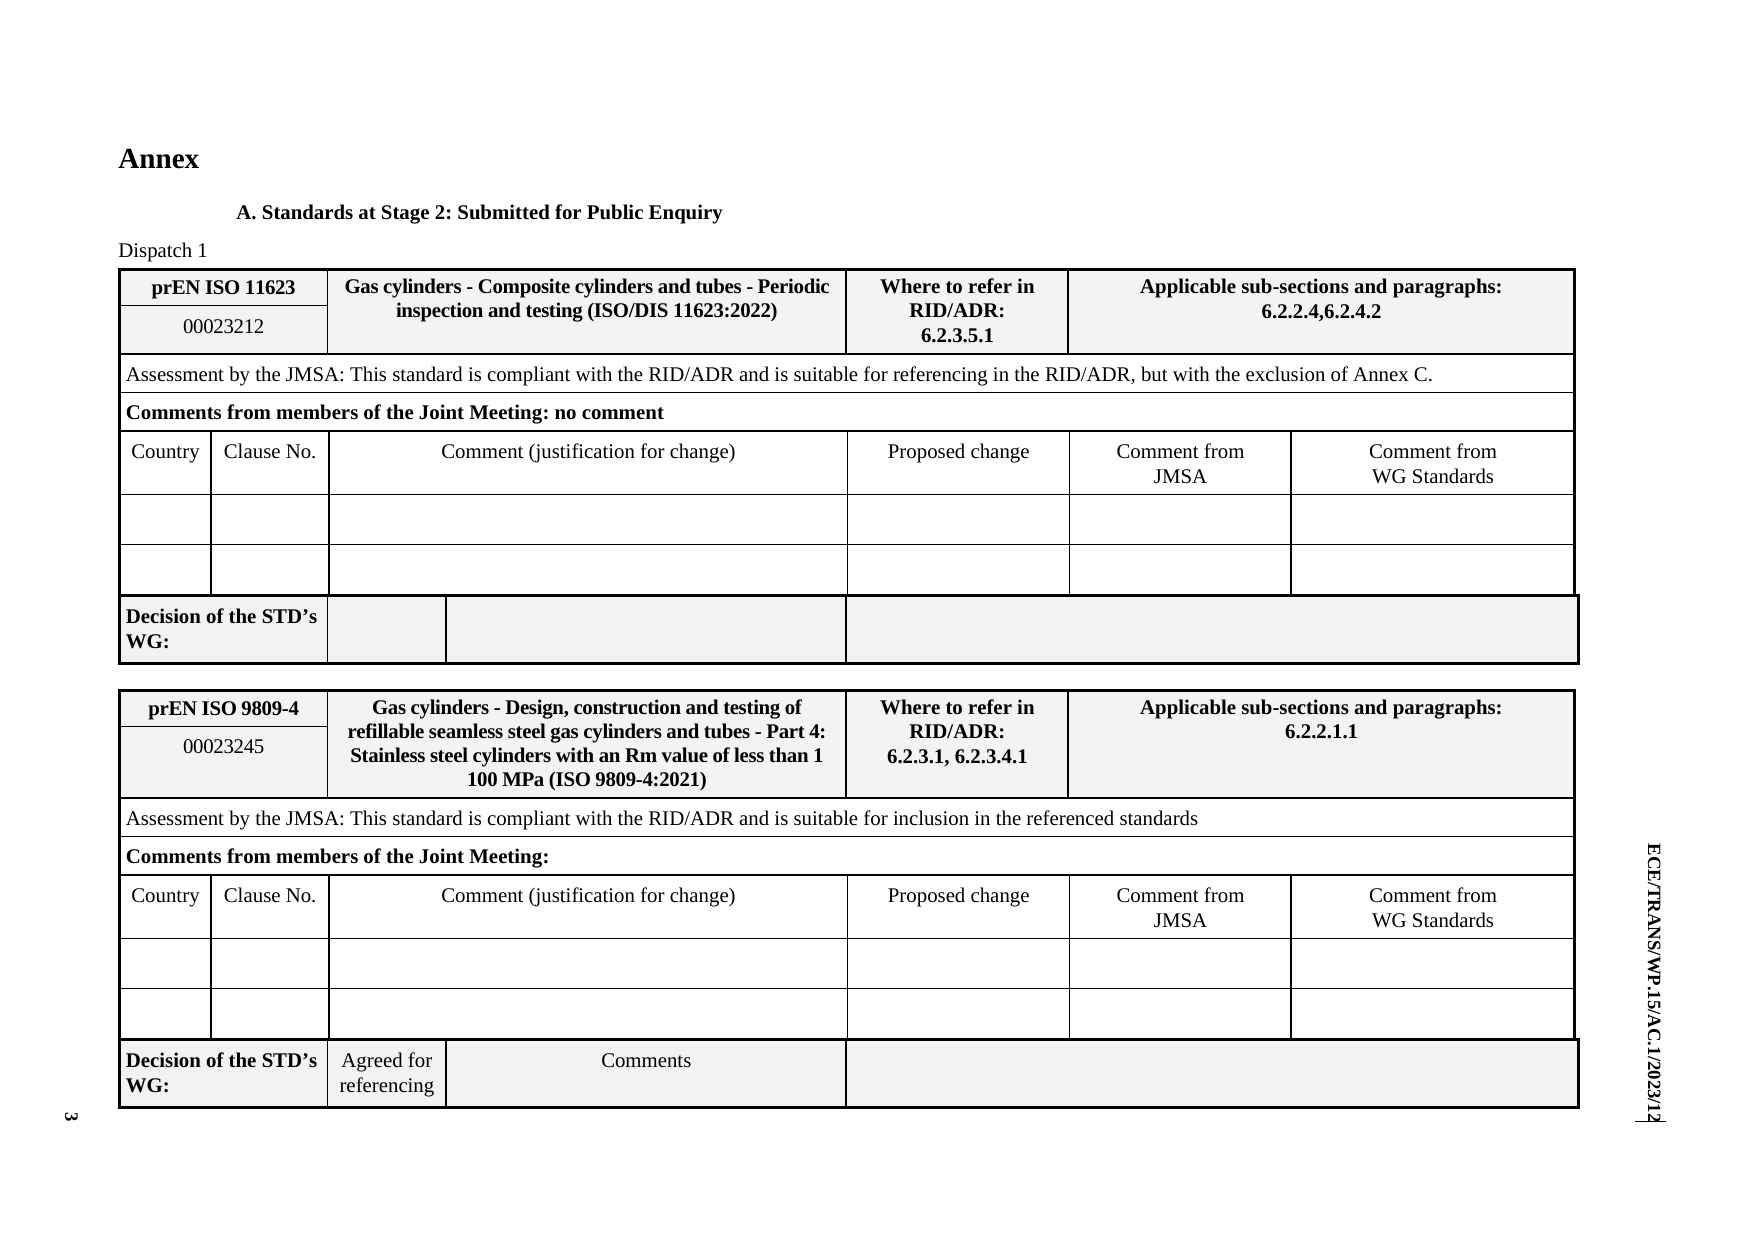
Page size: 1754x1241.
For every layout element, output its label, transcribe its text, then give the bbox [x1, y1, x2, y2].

table_cell [1292, 989, 1573, 1037]
table_cell Clause No. [212, 432, 328, 493]
table_cell Assessment by the JMSA: This standard is compliant with the RID/ADR and is suitable for referencing in the RID/ADR, but with the exclusion of Annex C. [121, 355, 1573, 392]
table_cell [848, 495, 1069, 543]
table_cell Proposed change [848, 876, 1069, 937]
table_cell 00023212 [121, 306, 327, 353]
table_header prEN ISO 11623 [121, 271, 327, 305]
table_cell [330, 545, 847, 593]
text Annex [118, 143, 1488, 174]
table_cell [121, 939, 210, 987]
text A. Standards at Stage 2: Submitted for Public Enquiry [118, 199, 1488, 224]
table_header Gas cylinders - Design, construction and testing of refillable seamless steel gas cylinders and tubes - Part 4: Stainless steel cylinders with an Rm value of less than 1 100 MPa (ISO 9809-4:2021) [328, 692, 845, 797]
table_header prEN ISO 9809-4 [121, 692, 327, 726]
table_cell [212, 939, 328, 987]
table_cell Decision of the STD’s WG: [121, 597, 327, 662]
table_cell [847, 1041, 1577, 1106]
table_cell [1292, 545, 1573, 593]
table_cell [1070, 989, 1290, 1037]
table_cell [212, 989, 328, 1037]
table_header Where to refer in RID/ADR: 6.2.3.1, 6.2.3.4.1 [847, 692, 1067, 797]
table_cell 00023245 [121, 727, 327, 797]
table_header Applicable sub-sections and paragraphs: 6.2.2.4,6.2.4.2 [1069, 271, 1573, 353]
table_header Where to refer in RID/ADR: 6.2.3.5.1 [847, 271, 1067, 353]
table_cell [121, 989, 210, 1037]
table_cell Comment from WG Standards [1292, 876, 1573, 937]
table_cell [121, 1041, 327, 1106]
table_cell [848, 989, 1069, 1037]
table_cell [1070, 495, 1290, 543]
table_cell [1070, 545, 1290, 593]
table_cell Country [121, 876, 210, 937]
table_cell Country [121, 432, 210, 493]
table_cell [330, 939, 847, 987]
table_header Applicable sub-sections and paragraphs: 6.2.2.1.1 [1069, 692, 1573, 797]
table_cell [121, 495, 210, 543]
table_cell Clause No. [212, 876, 328, 937]
table_cell [330, 495, 847, 543]
table_cell Comment from JMSA [1070, 432, 1290, 493]
table_cell Comments [447, 1041, 845, 1106]
table_cell [1292, 495, 1573, 543]
title Dispatch 1 [118, 237, 1606, 262]
table_cell [121, 545, 210, 593]
table_cell [1070, 939, 1290, 987]
table_cell Comments from members of the Joint Meeting: no comment [121, 393, 1573, 430]
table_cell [328, 1041, 445, 1106]
table_cell [212, 545, 328, 593]
table_cell [212, 495, 328, 543]
table_header Gas cylinders - Composite cylinders and tubes - Periodic inspection and testing (ISO/DIS 11623:2022) [328, 271, 845, 353]
table_cell [330, 989, 847, 1037]
table_cell Comment from JMSA [1070, 876, 1290, 937]
table_cell [848, 939, 1069, 987]
table_cell Comment (justification for change) [330, 876, 847, 937]
table_cell [328, 597, 445, 662]
table_cell [447, 597, 845, 662]
table_cell [847, 597, 1577, 662]
table_cell Proposed change [848, 432, 1069, 493]
table_cell [848, 545, 1069, 593]
table_cell Comment from WG Standards [1292, 432, 1573, 493]
table_cell Comment (justification for change) [330, 432, 847, 493]
table_cell Assessment by the JMSA: This standard is compliant with the RID/ADR and is suitable for inclusion in the referenced standards [121, 799, 1573, 836]
table_cell [1292, 939, 1573, 987]
table_cell Comments from members of the Joint Meeting: [121, 837, 1573, 874]
